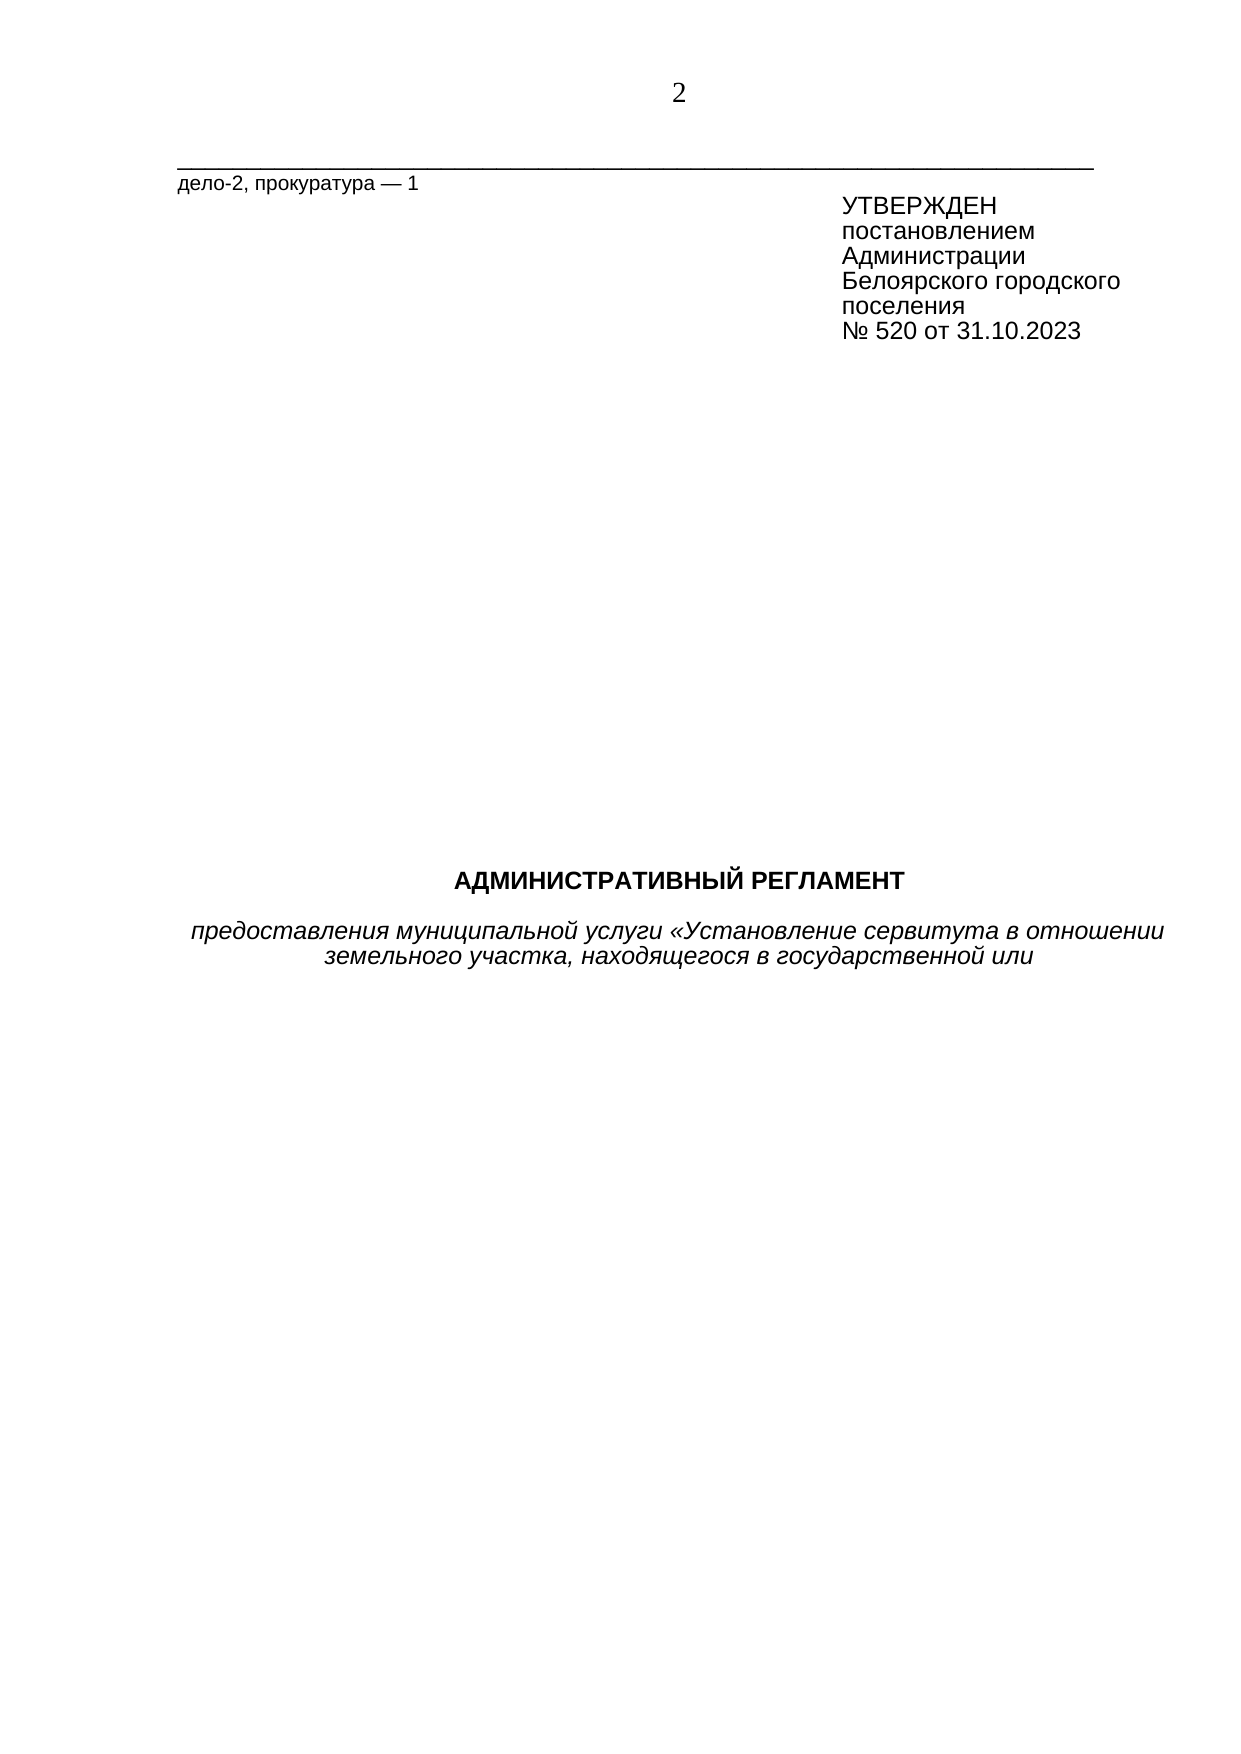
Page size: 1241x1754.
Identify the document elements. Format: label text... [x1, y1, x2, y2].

text АДМИНИСТРАТИВНЫЙ РЕГЛАМЕНТ [177, 870, 1181, 895]
text Белоярского городского поселения [842, 270, 1181, 320]
text УТВЕРЖДЕН [842, 195, 1181, 220]
text постановлением Администрации [842, 220, 1181, 270]
text __________________________________________________________________ дело-2, прокуратура — 1 [177, 142, 1181, 195]
text предоставления муниципальной услуги «Установление сервитута в отношении земельного участка, находящегося в государственной или [177, 920, 1181, 970]
text № 520 от 31.10.2023 [842, 320, 1181, 345]
